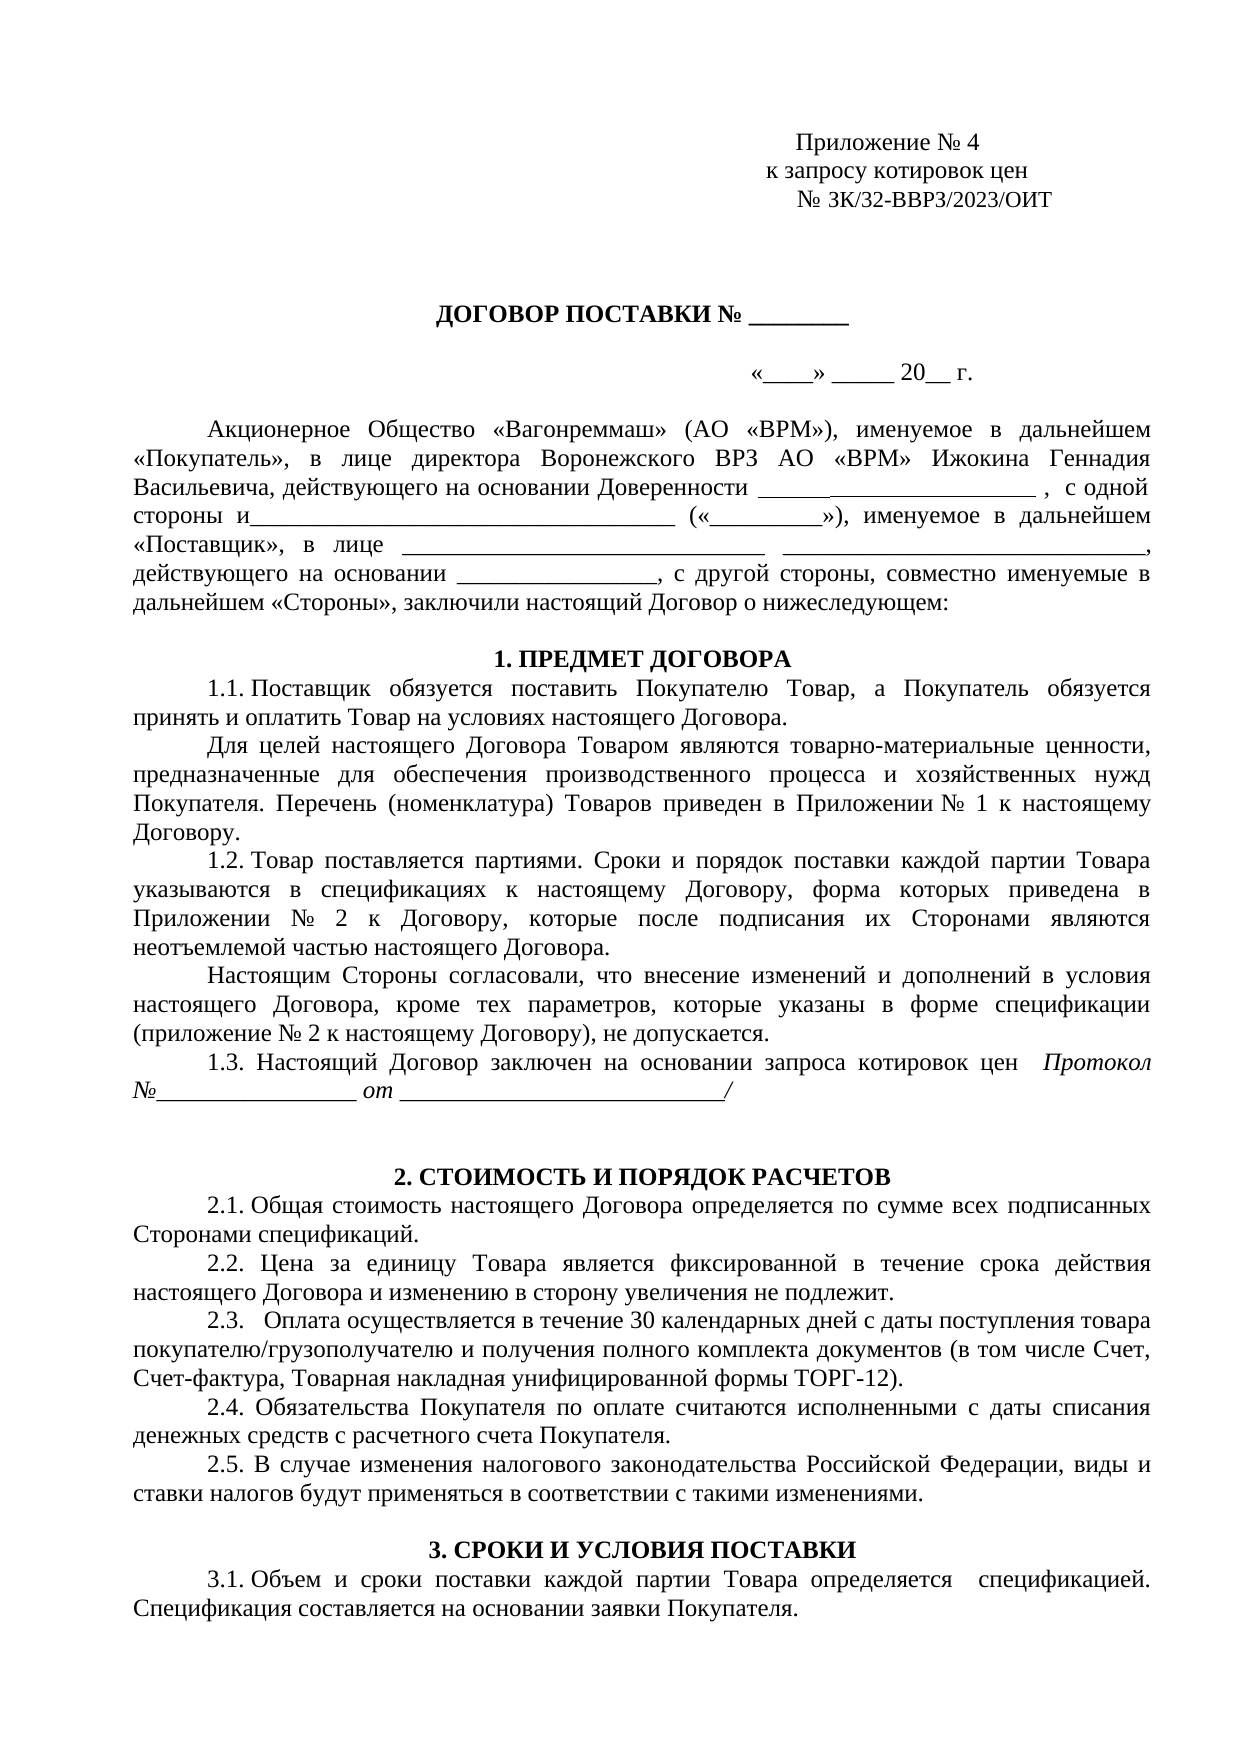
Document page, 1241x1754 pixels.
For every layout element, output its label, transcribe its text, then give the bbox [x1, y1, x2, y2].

text Для целей настоящего Договора Товаром являются товарно-материальные ценности, предназначенные для обеспечения производственного процесса и хозяйственных нужд Покупателя. Перечень (номенклатура) Товаров приведен в Приложении № 1 к настоящему Договору. [133, 730, 1152, 845]
text 2.5. В случае изменения налогового законодательства Российской Федерации, виды и ставки налогов будут применяться в соответствии с такими изменениями. [133, 1449, 1152, 1507]
text 2.3. Оплата осуществляется в течение 30 календарных дней с даты поступления товара покупателю/грузополучателю и получения полного комплекта документов (в том числе Счет, Счет-фактура, Товарная накладная унифицированной формы ТОРГ-12). [133, 1305, 1152, 1392]
text 2. СТОИМОСТЬ И ПОРЯДОК РАСЧЕТОВ [133, 1162, 1152, 1190]
text Приложение № 4 [133, 127, 1152, 155]
text 1. ПРЕДМЕТ ДОГОВОРА [133, 644, 1152, 673]
text 3.1. Объем и сроки поставки каждой партии Товара определяется спецификацией. Спецификация составляется на основании заявки Покупателя. [133, 1564, 1152, 1622]
text 1.3. Настоящий Договор заключен на основании запроса котировок цен Протокол №________________ от __________________________/ [133, 1047, 1152, 1104]
text Настоящим Стороны согласовали, что внесение изменений и дополнений в условия настоящего Договора, кроме тех параметров, которые указаны в форме спецификации (приложение № 2 к настоящему Договору), не допускается. [133, 960, 1152, 1047]
text ДОГОВОР ПОСТАВКИ № ________ [133, 299, 1152, 328]
text «____» _____ 20__ г. [133, 357, 1152, 385]
text 2.2. Цена за единицу Товара является фиксированной в течение срока действия настоящего Договора и изменению в сторону увеличения не подлежит. [133, 1248, 1152, 1305]
text Акционерное Общество «Вагонреммаш» (АО «ВРМ»), именуемое в дальнейшем «Покупатель», в лице директора Воронежского ВРЗ АО «ВРМ» Ижокина Геннадия Васильевича, действующего на основании Доверенности , с одной стороны и__________________________________ («_________»), именуемое в дальнейшем «Поставщик», в лице _____________________________ _____________________________, действующего на основании ________________, с другой стороны, совместно именуемые в дальнейшем «Стороны», заключили настоящий Договор о нижеследующем: [133, 414, 1152, 615]
text 1.1. Поставщик обязуется поставить Покупателю Товар, а Покупатель обязуется принять и оплатить Товар на условиях настоящего Договора. [133, 673, 1152, 730]
text 2.4. Обязательства Покупателя по оплате считаются исполненными с даты списания денежных средств с расчетного счета Покупателя. [133, 1392, 1152, 1449]
text к запросу котировок цен [133, 155, 1152, 184]
text 3. СРОКИ И УСЛОВИЯ ПОСТАВКИ [133, 1535, 1152, 1564]
text 1.2. Товар поставляется партиями. Сроки и порядок поставки каждой партии Товара указываются в спецификациях к настоящему Договору, форма которых приведена в Приложении № 2 к Договору, которые после подписания их Сторонами являются неотъемлемой частью настоящего Договора. [133, 845, 1152, 960]
text № ЗК/32-ВВРЗ/2023/ОИТ [354, 184, 1152, 213]
text 2.1. Общая стоимость настоящего Договора определяется по сумме всех подписанных Сторонами спецификаций. [133, 1190, 1152, 1248]
